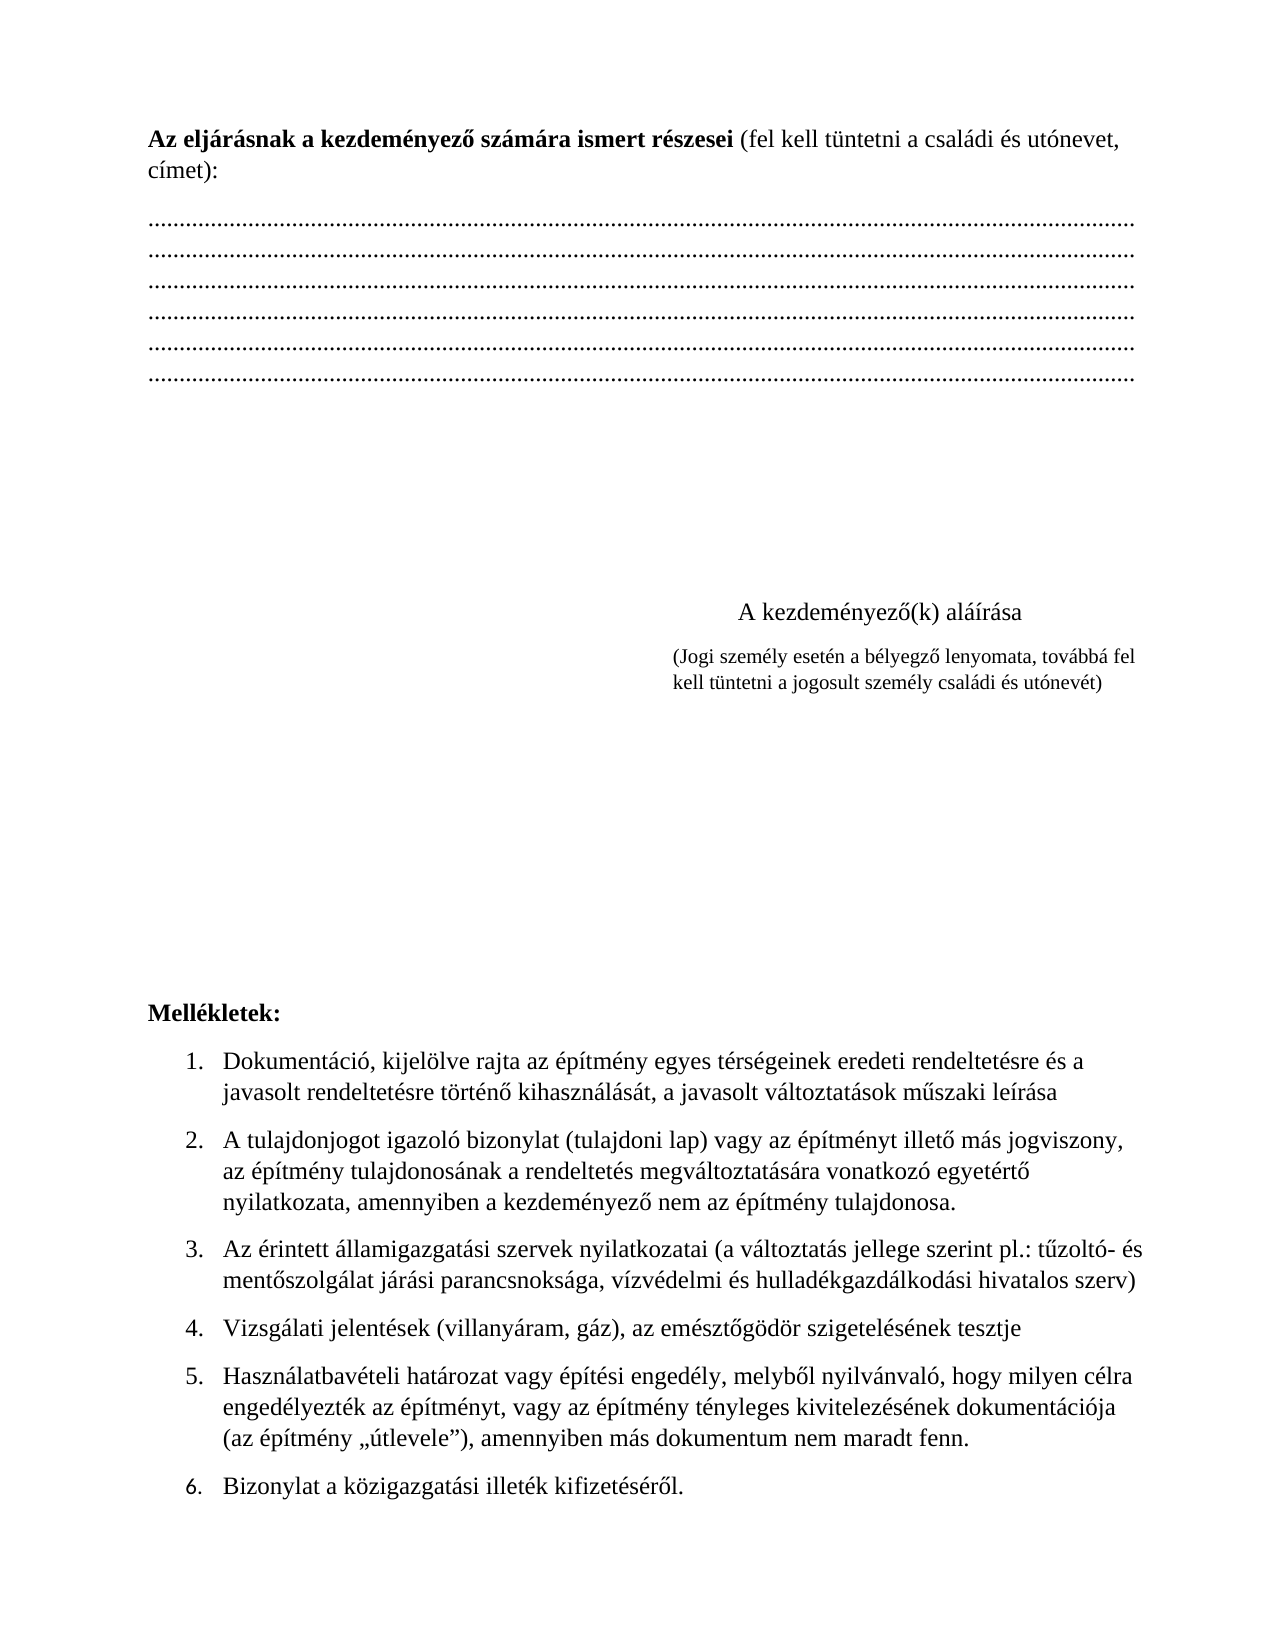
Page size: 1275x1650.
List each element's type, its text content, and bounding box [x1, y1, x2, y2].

list A tulajdonjogot igazoló bizonylat (tulajdoni lap) vagy az építményt illető más jogviszony, az építmény tulajdonosának a rendeltetés megváltoztatására vonatkozó egyetértő nyilatkozata, amennyiben a kezdeményező nem az építmény tulajdonosa. [185, 1125, 1137, 1216]
text .................................................................................................................................................................................................................................................................................................................................................................................................................................................................................................................................................................................................................................................................................................................................................................................................................................................................................................................................................................................... [148, 203, 1137, 387]
text A kezdeményező(k) aláírása [148, 597, 1137, 625]
list Vizsgálati jelentések (villanyáram, gáz), az emésztőgödör szigetelésének tesztje [185, 1313, 1137, 1342]
list Az érintett államigazgatási szervek nyilatkozatai (a változtatás jellege szerint pl.: tűzoltó- és mentőszolgálat járási parancsnoksága, vízvédelmi és hulladékgazdálkodási hivatalos szerv) [185, 1234, 1151, 1294]
text (Jogi személy esetén a bélyegző lenyomata, továbbá fel kell tüntetni a jogosult személy családi és utónevét) [673, 644, 1137, 694]
list Dokumentáció, kijelölve rajta az építmény egyes térségeinek eredeti rendeltetésre és a javasolt rendeltetésre történő kihasználását, a javasolt változtatások műszaki leírása [185, 1046, 1137, 1106]
text Mellékletek: [148, 998, 1137, 1027]
list Használatbavételi határozat vagy építési engedély, melyből nyilvánvaló, hogy milyen célra engedélyezték az építményt, vagy az építmény tényleges kivitelezésének dokumentációja (az építmény „útlevele”), amennyiben más dokumentum nem maradt fenn. [185, 1361, 1137, 1452]
list Bizonylat a közigazgatási illeték kifizetéséről. [185, 1471, 1137, 1500]
text Az eljárásnak a kezdeményező számára ismert részesei (fel kell tüntetni a családi és utónevet, címet): [148, 124, 1137, 184]
